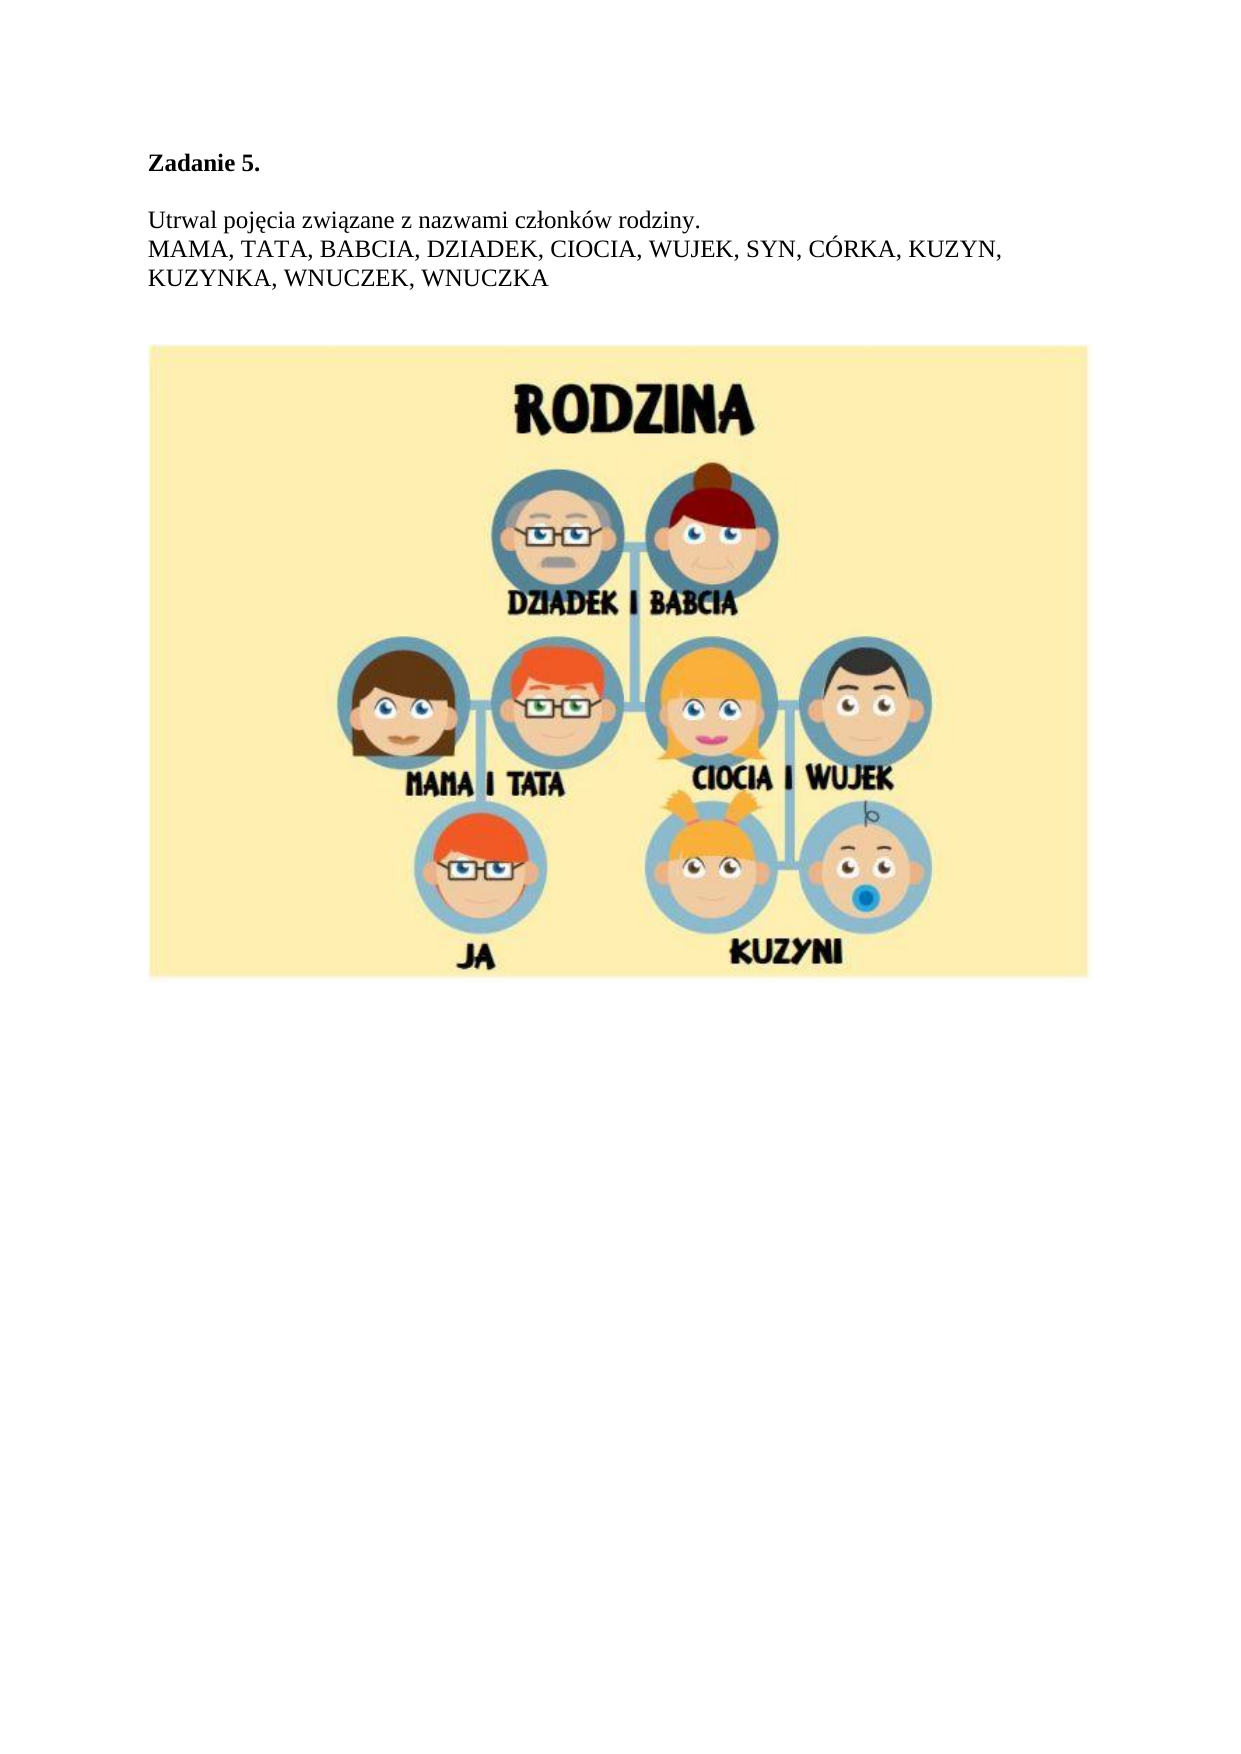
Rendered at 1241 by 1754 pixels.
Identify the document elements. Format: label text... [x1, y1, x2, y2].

text Zadanie 5. [148, 148, 1093, 176]
picture [147, 344, 1093, 982]
text MAMA, TATA, BABCIA, DZIADEK, CIOCIA, WUJEK, SYN, CÓRKA, KUZYN, KUZYNKA, WNUCZEK, WNUCZKA [148, 234, 1093, 291]
text Utrwal pojęcia związane z nazwami członków rodziny. [148, 205, 1093, 234]
